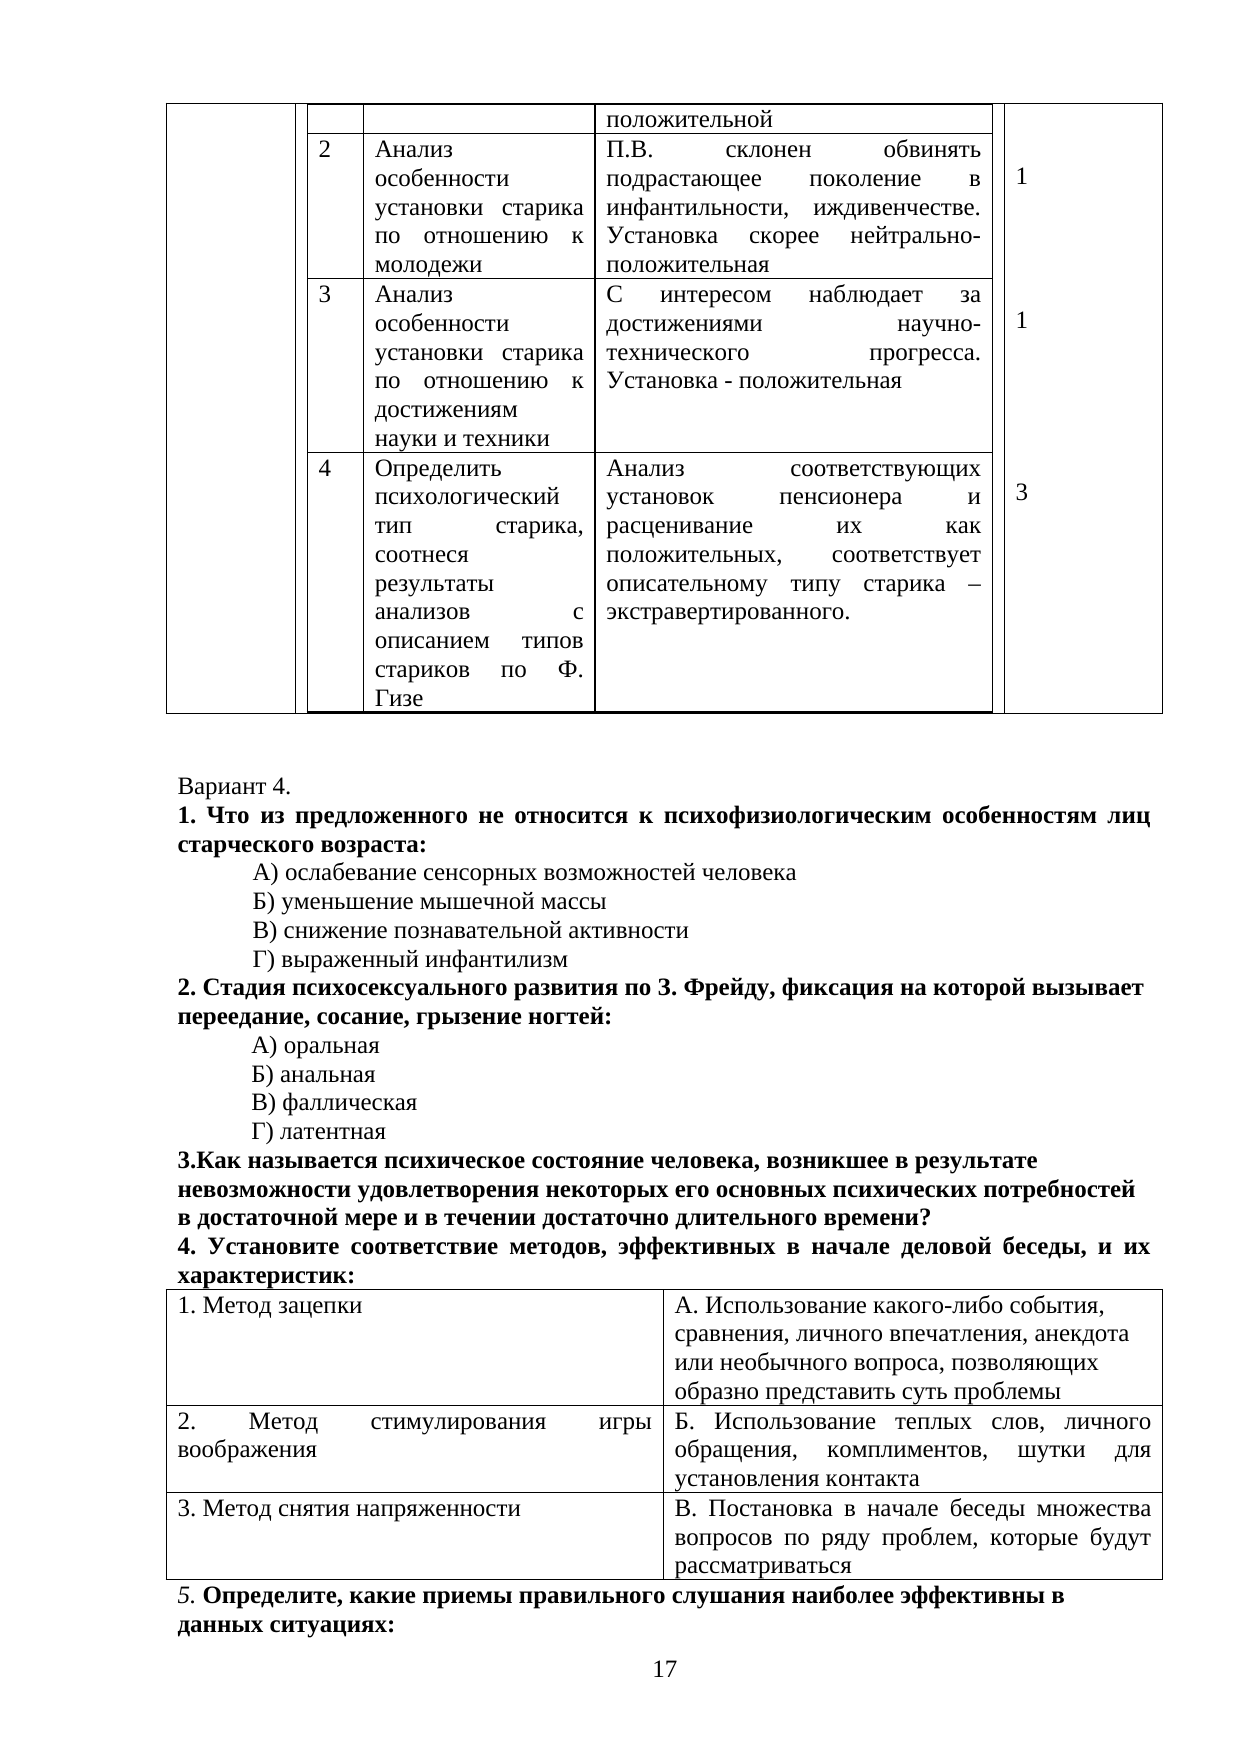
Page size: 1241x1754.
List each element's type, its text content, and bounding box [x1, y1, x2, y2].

table_cell [596, 105, 992, 133]
table_cell [364, 105, 594, 133]
text 3.Как называется психическое состояние человека, возникшее в результате невозможности удовлетворения некоторых его основных психических потребностей в достаточной мере и в течении достаточно длительного времени? [177, 1145, 1152, 1231]
table_cell В. Постановка в начале беседы множества вопросов по ряду проблем, которые будут рассматриваться [664, 1493, 1162, 1579]
text Вариант 4. [177, 771, 1152, 800]
text 1. Что из предложенного не относится к психофизиологическим особенностям лиц старческого возраста: [177, 800, 1152, 857]
table_cell [308, 105, 363, 133]
table_header 1. Метод зацепки [167, 1290, 663, 1405]
table_cell [296, 104, 307, 713]
table_header А. Использование какого-либо события, сравнения, личного впечатления, анекдота или необычного вопроса, позволяющих образно представить суть проблемы [664, 1290, 1162, 1405]
table_cell 6 [167, 104, 295, 713]
table_cell [596, 279, 992, 452]
text 4. Установите соответствие методов, эффективных в начале деловой беседы, и их характеристик: [177, 1231, 1152, 1289]
table_cell [596, 134, 992, 278]
table_cell [308, 134, 363, 278]
table_cell [364, 279, 594, 452]
table_cell [308, 453, 363, 711]
table_cell 1 1 1 3 [1005, 104, 1162, 713]
text Г) латентная [251, 1116, 1152, 1145]
table_cell [364, 134, 594, 278]
table_cell 2. Метод стимулирования игры воображения [167, 1406, 663, 1492]
list Б) уменьшение мышечной массы [252, 886, 1152, 915]
text Б) анальная [251, 1059, 1152, 1087]
table_cell 3. Метод снятия напряженности [167, 1493, 663, 1579]
list В) снижение познавательной активности [252, 915, 1152, 944]
table_cell [596, 453, 992, 711]
table_cell [993, 104, 1004, 713]
table_cell [308, 279, 363, 452]
text 5. Определите, какие приемы правильного слушания наиболее эффективны в данных ситуациях: [177, 1580, 1152, 1638]
table_cell [364, 453, 594, 711]
text В) фаллическая [251, 1087, 1152, 1116]
table_cell Б. Использование теплых слов, личного обращения, комплиментов, шутки для установления контакта [664, 1406, 1162, 1492]
list А) ослабевание сенсорных возможностей человека [252, 857, 1152, 886]
text 2. Стадия психосексуального развития по З. Фрейду, фиксация на которой вызывает переедание, сосание, грызение ногтей: [177, 972, 1152, 1030]
text А) оральная [251, 1030, 1152, 1059]
list Г) выраженный инфантилизм [252, 944, 1152, 972]
